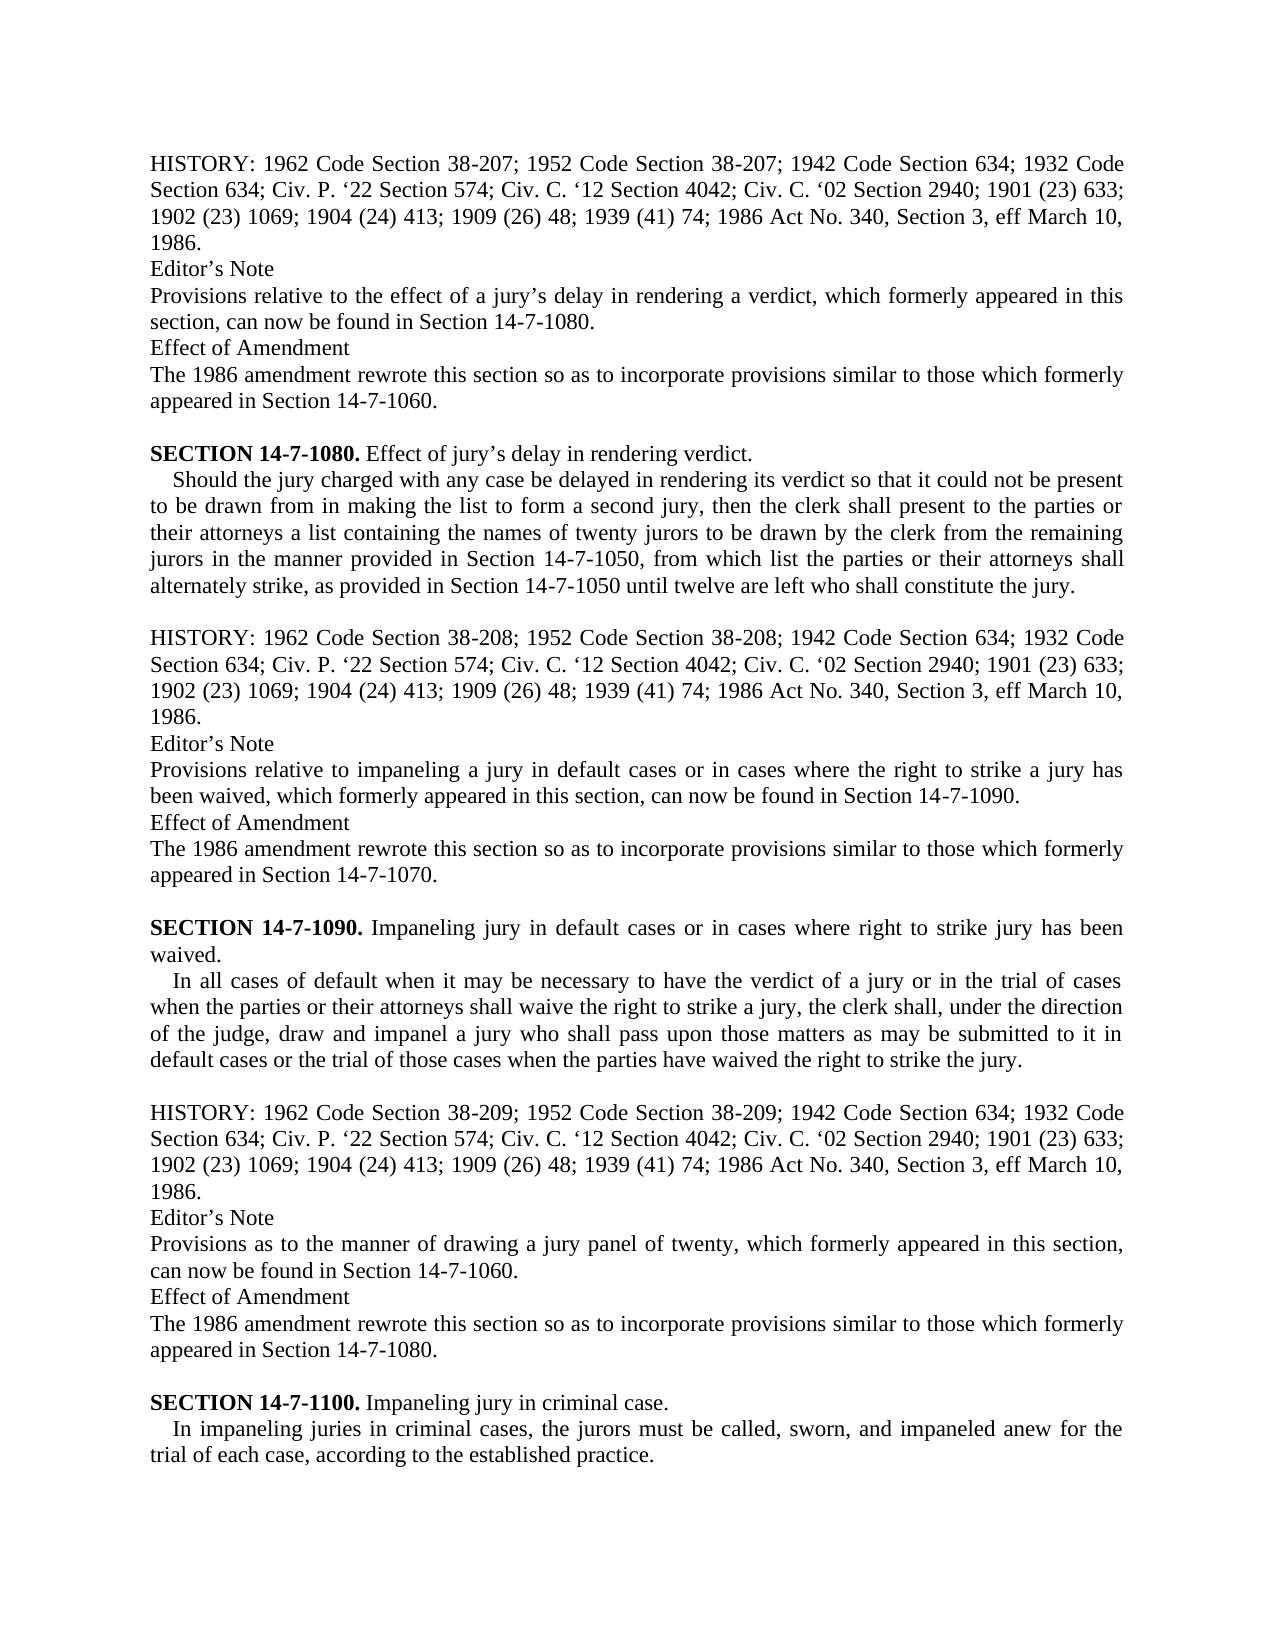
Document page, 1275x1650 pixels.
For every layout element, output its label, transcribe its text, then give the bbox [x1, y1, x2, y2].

text Provisions as to the manner of drawing a jury panel of twenty, which formerly appeared in this section, can now be found in Section 14-7-1060. [150, 1231, 1125, 1283]
text The 1986 amendment rewrote this section so as to incorporate provisions similar to those which formerly appeared in Section 14-7-1060. [150, 361, 1125, 413]
text HISTORY: 1962 Code Section 38-209; 1952 Code Section 38-209; 1942 Code Section 634; 1932 Code Section 634; Civ. P. ‘22 Section 574; Civ. C. ‘12 Section 4042; Civ. C. ‘02 Section 2940; 1901 (23) 633; 1902 (23) 1069; 1904 (24) 413; 1909 (26) 48; 1939 (41) 74; 1986 Act No. 340, Section 3, eff March 10, 1986. [150, 1099, 1125, 1204]
text Should the jury charged with any case be delayed in rendering its verdict so that it could not be present to be drawn from in making the list to form a second jury, then the clerk shall present to the parties or their attorneys a list containing the names of twenty jurors to be drawn by the clerk from the remaining jurors in the manner provided in Section 14-7-1050, from which list the parties or their attorneys shall alternately strike, as provided in Section 14-7-1050 until twelve are left who shall constitute the jury. [150, 466, 1125, 598]
text SECTION 14-7-1100. Impaneling jury in criminal case. [150, 1389, 1125, 1415]
text HISTORY: 1962 Code Section 38-207; 1952 Code Section 38-207; 1942 Code Section 634; 1932 Code Section 634; Civ. P. ‘22 Section 574; Civ. C. ‘12 Section 4042; Civ. C. ‘02 Section 2940; 1901 (23) 633; 1902 (23) 1069; 1904 (24) 413; 1909 (26) 48; 1939 (41) 74; 1986 Act No. 340, Section 3, eff March 10, 1986. [150, 150, 1125, 255]
text Editor’s Note [150, 1204, 1125, 1231]
text HISTORY: 1962 Code Section 38-208; 1952 Code Section 38-208; 1942 Code Section 634; 1932 Code Section 634; Civ. P. ‘22 Section 574; Civ. C. ‘12 Section 4042; Civ. C. ‘02 Section 2940; 1901 (23) 633; 1902 (23) 1069; 1904 (24) 413; 1909 (26) 48; 1939 (41) 74; 1986 Act No. 340, Section 3, eff March 10, 1986. [150, 624, 1125, 730]
text The 1986 amendment rewrote this section so as to incorporate provisions similar to those which formerly appeared in Section 14-7-1070. [150, 835, 1125, 888]
text SECTION 14-7-1090. Impaneling jury in default cases or in cases where right to strike jury has been waived. [150, 914, 1125, 967]
text The 1986 amendment rewrote this section so as to incorporate provisions similar to those which formerly appeared in Section 14-7-1080. [150, 1309, 1125, 1362]
text Provisions relative to impaneling a jury in default cases or in cases where the right to strike a jury has been waived, which formerly appeared in this section, can now be found in Section 14-7-1090. [150, 756, 1125, 809]
text SECTION 14-7-1080. Effect of jury’s delay in rendering verdict. [150, 440, 1125, 466]
text Editor’s Note [150, 730, 1125, 756]
text Effect of Amendment [150, 1283, 1125, 1309]
text Effect of Amendment [150, 809, 1125, 835]
text In impaneling juries in criminal cases, the jurors must be called, sworn, and impaneled anew for the trial of each case, according to the established practice. [150, 1415, 1125, 1468]
text Effect of Amendment [150, 334, 1125, 361]
text In all cases of default when it may be necessary to have the verdict of a jury or in the trial of cases when the parties or their attorneys shall waive the right to strike a jury, the clerk shall, under the direction of the judge, draw and impanel a jury who shall pass upon those matters as may be submitted to it in default cases or the trial of those cases when the parties have waived the right to strike the jury. [150, 967, 1125, 1072]
text Provisions relative to the effect of a jury’s delay in rendering a verdict, which formerly appeared in this section, can now be found in Section 14-7-1080. [150, 282, 1125, 334]
text Editor’s Note [150, 255, 1125, 282]
